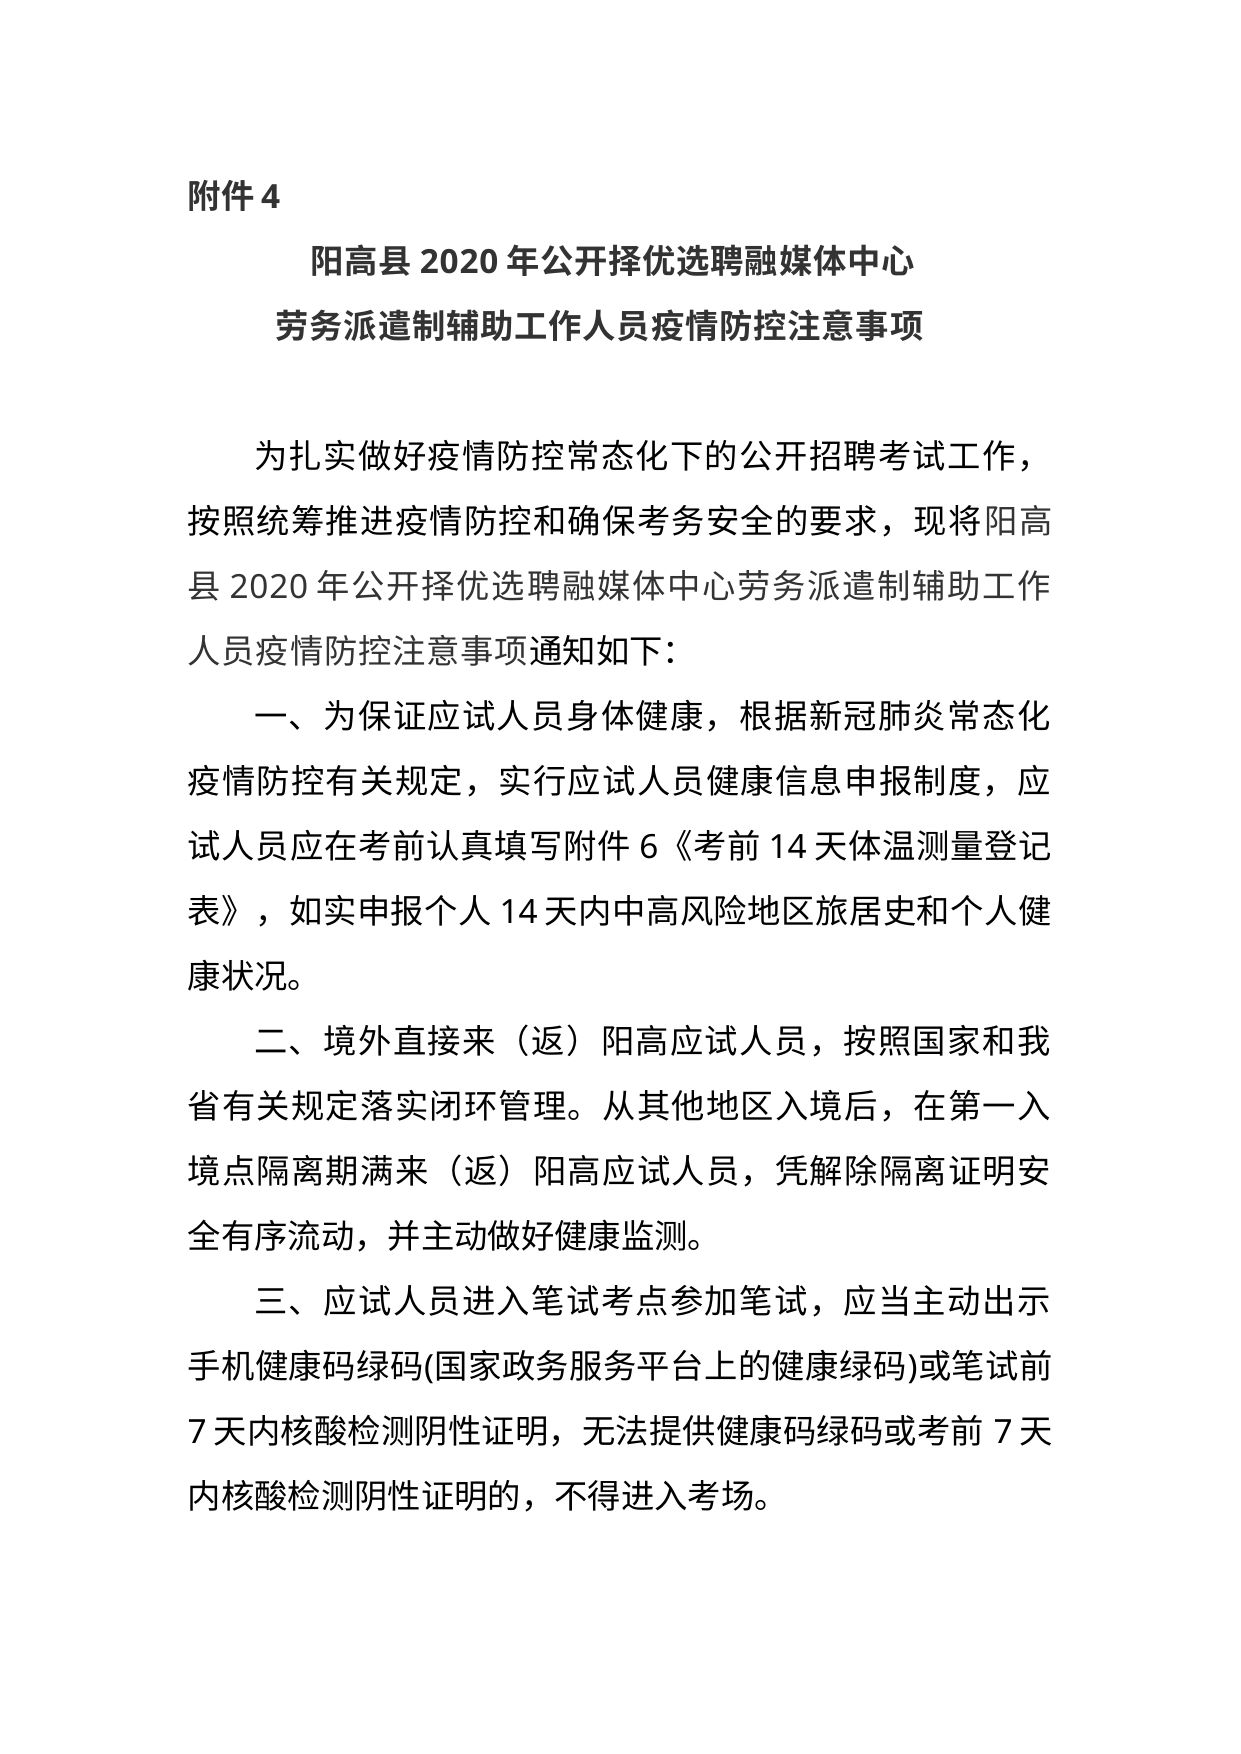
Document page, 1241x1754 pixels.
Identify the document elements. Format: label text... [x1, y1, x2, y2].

text 一、为保证应试人员身体健康，根据新冠肺炎常态化疫情防控有关规定，实行应试人员健康信息申报制度，应试人员应在考前认真填写附件6《考前14天体温测量登记表》，如实申报个人14天内中高风险地区旅居史和个人健康状况。 [187, 682, 1053, 1007]
text 二、境外直接来（返）阳高应试人员，按照国家和我省有关规定落实闭环管理。从其他地区入境后，在第一入境点隔离期满来（返）阳高应试人员，凭解除隔离证明安全有序流动，并主动做好健康监测。 [187, 1007, 1053, 1267]
text 三、应试人员进入笔试考点参加笔试，应当主动出示手机健康码绿码(国家政务服务平台上的健康绿码)或笔试前7天内核酸检测阴性证明，无法提供健康码绿码或考前7天内核酸检测阴性证明的，不得进入考场。 [187, 1267, 1053, 1527]
text 附件4 [187, 162, 1053, 227]
text 劳务派遣制辅助工作人员疫情防控注意事项 [187, 292, 1053, 357]
text 为扎实做好疫情防控常态化下的公开招聘考试工作，按照统筹推进疫情防控和确保考务安全的要求，现将阳高县2020年公开择优选聘融媒体中心劳务派遣制辅助工作人员疫情防控注意事项通知如下： [187, 422, 1053, 682]
text 阳高县2020年公开择优选聘融媒体中心 [187, 227, 1053, 292]
